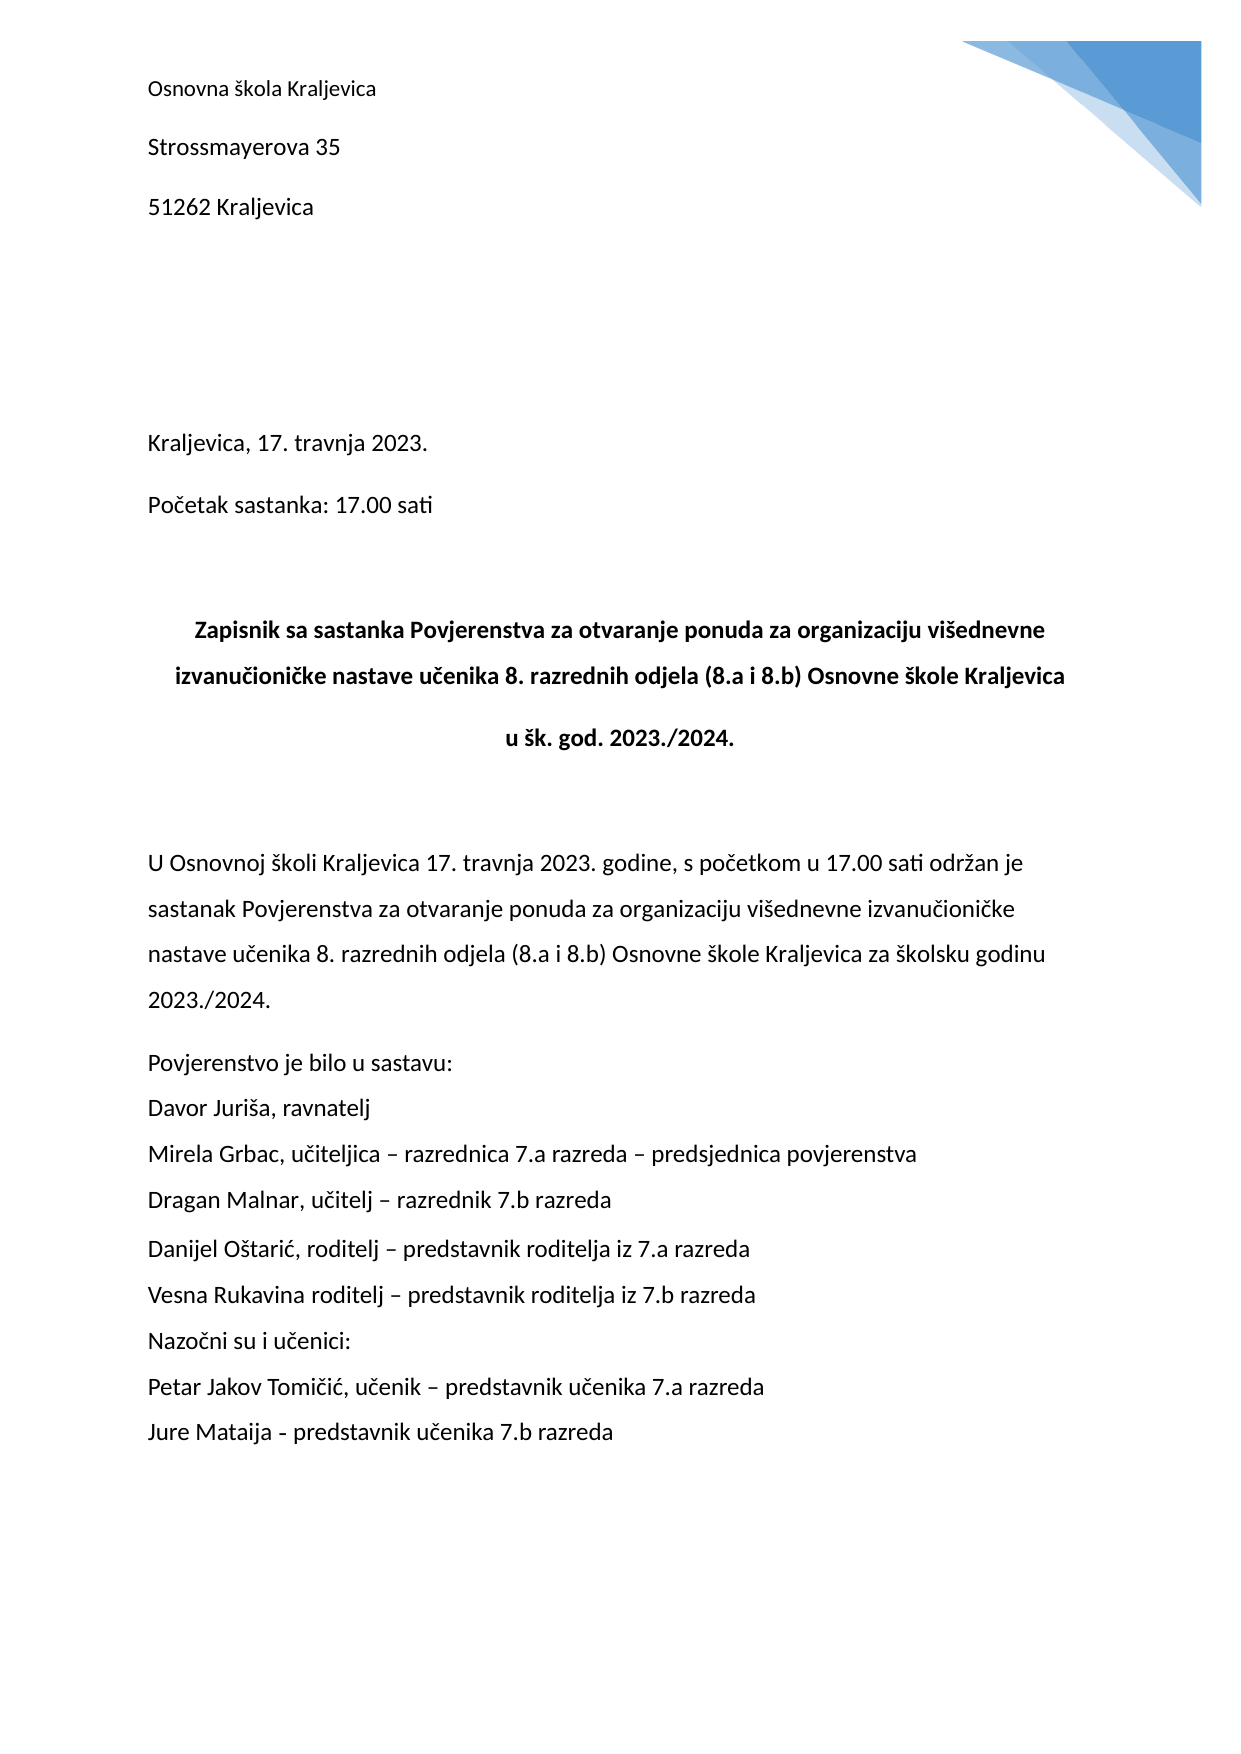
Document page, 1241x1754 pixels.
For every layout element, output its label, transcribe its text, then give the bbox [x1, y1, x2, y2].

text Danijel Oštarić, roditelj – predstavnik roditelja iz 7.a razreda [148, 1233, 1093, 1264]
text U Osnovnoj školi Kraljevica 17. travnja 2023. godine, s početkom u 17.00 sati održan je sastanak Povjerenstva za otvaranje ponuda za organizaciju višednevne izvanučioničke nastave učenika 8. razrednih odjela (8.a i 8.b) Osnovne škole Kraljevica za školsku godinu 2023./2024. [148, 847, 1093, 1015]
text Dragan Malnar, učitelj – razrednik 7.b razreda [148, 1184, 1093, 1214]
text Davor Juriša, ravnatelj [148, 1092, 1093, 1123]
text Petar Jakov Tomičić, učenik – predstavnik učenika 7.a razreda [148, 1371, 1093, 1401]
text Početak sastanka: 17.00 sati [148, 489, 1093, 520]
text Vesna Rukavina roditelj – predstavnik roditelja iz 7.b razreda [148, 1279, 1093, 1310]
text Mirela Grbac, učiteljica – razrednica 7.a razreda – predsjednica povjerenstva [148, 1138, 1093, 1169]
text Zapisnik sa sastanka Povjerenstva za otvaranje ponuda za organizaciju višednevne izvanučioničke nastave učenika 8. razrednih odjela (8.a i 8.b) Osnovne škole Kraljevica [148, 614, 1093, 691]
text Jure Mataija - predstavnik učenika 7.b razreda [148, 1416, 1093, 1447]
text Nazočni su i učenici: [148, 1325, 1093, 1356]
text u šk. god. 2023./2024. [148, 722, 1093, 753]
text Povjerenstvo je bilo u sastavu: [148, 1047, 1093, 1077]
picture [962, 41, 1202, 207]
text Kraljevica, 17. travnja 2023. [148, 427, 1093, 458]
